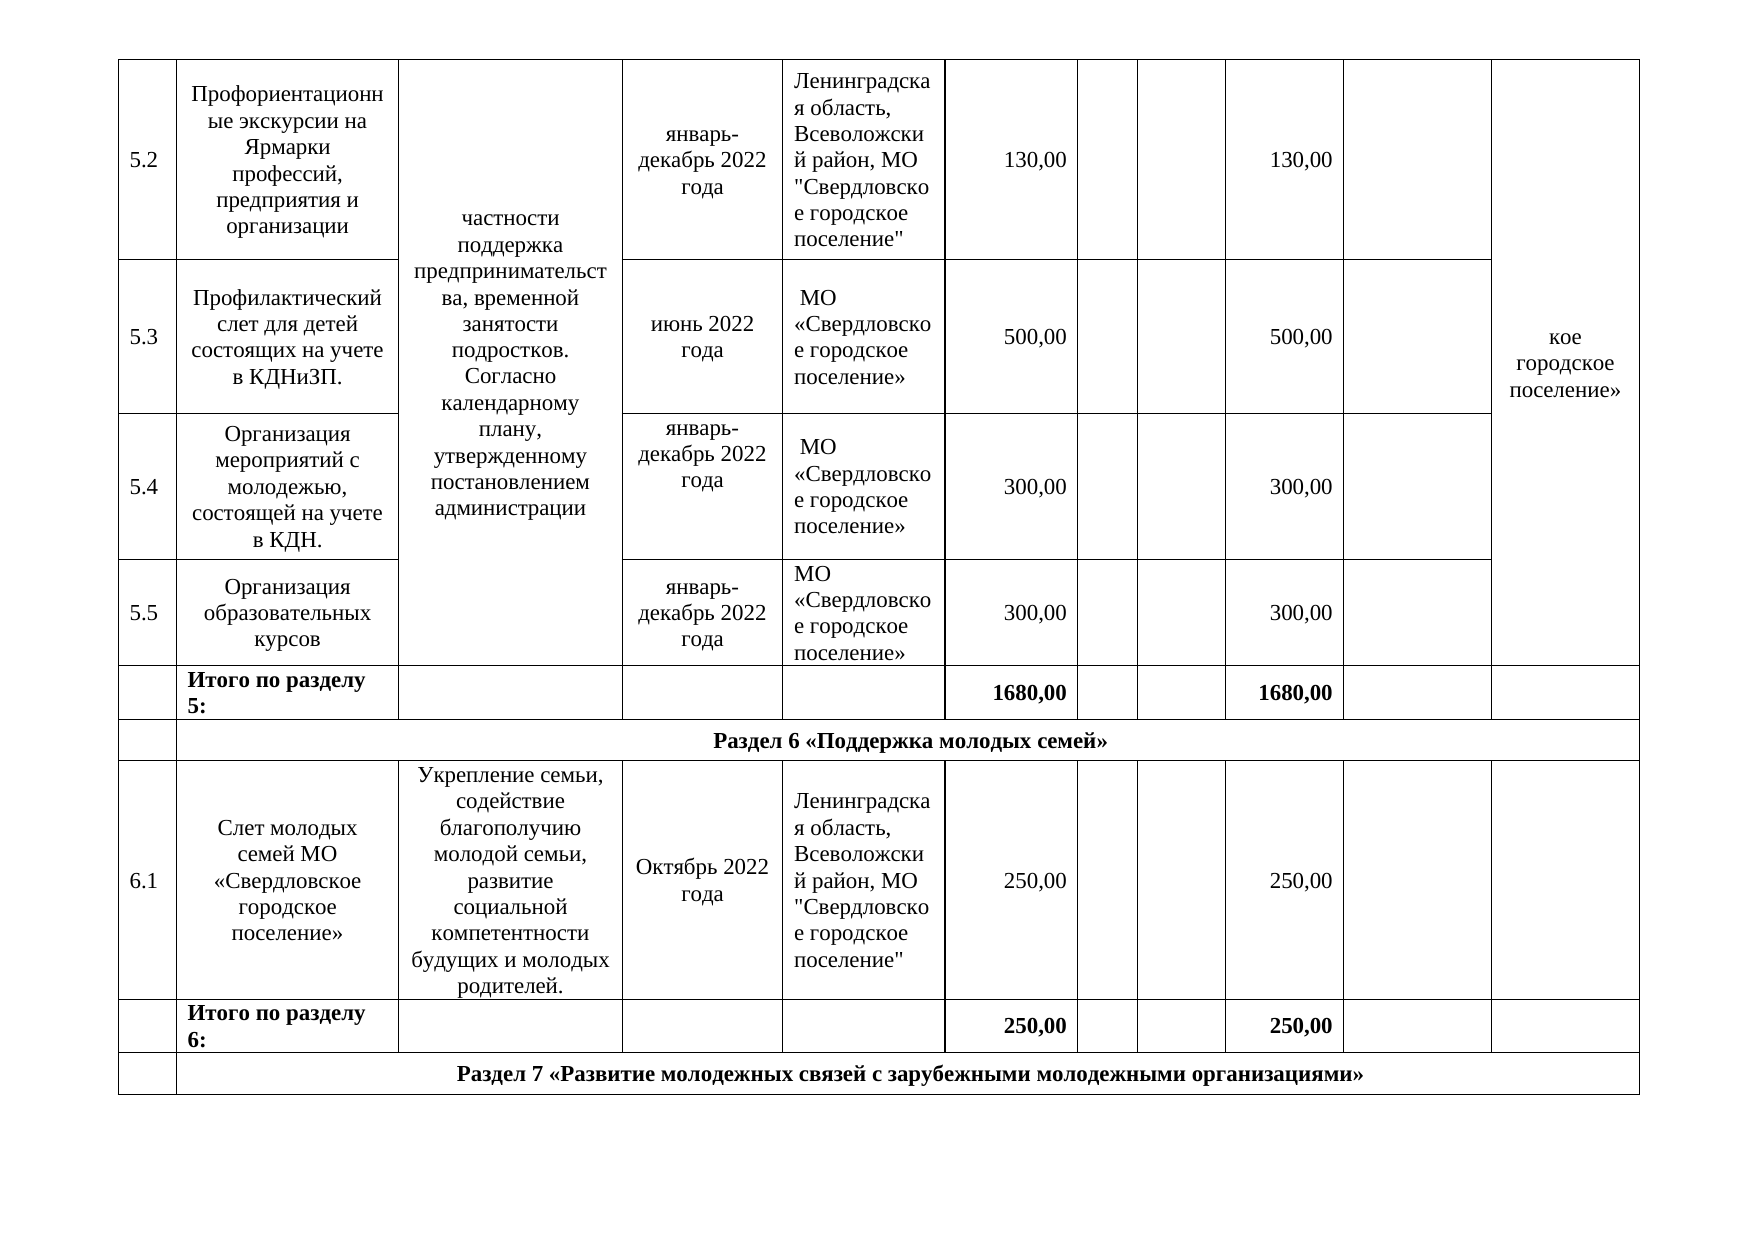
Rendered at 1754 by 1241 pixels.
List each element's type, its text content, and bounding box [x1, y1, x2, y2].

table_cell [1078, 60, 1137, 259]
table_cell [1078, 560, 1137, 665]
table_cell Ленинградская область, Всеволожский район, МО "Свердловское городское поселение" [783, 60, 944, 259]
table_cell [1492, 761, 1639, 998]
table_cell [623, 1000, 782, 1052]
table_cell [119, 1053, 176, 1094]
table_cell [1078, 1000, 1137, 1052]
table_cell 500,00 [946, 260, 1077, 413]
table_cell 5.3 [119, 260, 176, 413]
table_cell [1138, 60, 1225, 259]
table_cell [1138, 414, 1225, 558]
table_cell Профориентационные экскурсии на Ярмарки профессий, предприятия и организации [177, 60, 398, 259]
table_cell [1138, 761, 1225, 998]
table_cell 250,00 [1226, 761, 1343, 998]
table_cell [1344, 761, 1491, 998]
table_cell [1344, 414, 1491, 558]
table_cell Итого по разделу 6: [177, 1000, 398, 1052]
table_cell [1344, 560, 1491, 665]
table_cell Раздел 6 «Поддержка молодых семей» [177, 720, 1639, 760]
table_cell Итого по разделу 5: [177, 666, 398, 719]
table_cell [1492, 666, 1639, 719]
table_cell 250,00 [946, 1000, 1077, 1052]
table_cell [1492, 1000, 1639, 1052]
table_cell январь-декабрь 2022 года [623, 414, 782, 558]
table_cell [399, 666, 622, 719]
table_cell 500,00 [1226, 260, 1343, 413]
table_cell [1138, 560, 1225, 665]
table_cell июнь 2022 года [623, 260, 782, 413]
table_cell Организация мероприятий с молодежью, состоящей на учете в КДН. [177, 414, 398, 558]
table_cell 250,00 [1226, 1000, 1343, 1052]
table_cell МО «Свердловское городское поселение» [783, 414, 944, 558]
table_cell Организация образовательных курсов [177, 560, 398, 665]
table_cell 250,00 [946, 761, 1077, 998]
table_cell январь-декабрь 2022 года [623, 560, 782, 665]
table_cell [1344, 260, 1491, 413]
table_cell [1078, 666, 1137, 719]
table_cell 1680,00 [1226, 666, 1343, 719]
table_cell [399, 1000, 622, 1052]
table_cell [1138, 666, 1225, 719]
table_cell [783, 761, 944, 998]
table_cell Профилактический слет для детей состоящих на учете в КДНиЗП. [177, 260, 398, 413]
table_cell [1344, 666, 1491, 719]
table_cell МО «Свердловское городское поселение» [783, 560, 944, 665]
table_cell [1138, 1000, 1225, 1052]
table_cell МО «Свердловское городское поселение» [783, 260, 944, 413]
table_cell [119, 1000, 176, 1052]
table_cell Слет молодых семей МО «Свердловское городское поселение» [177, 761, 398, 998]
table_cell [783, 1000, 944, 1052]
table_cell [1344, 1000, 1491, 1052]
table_cell 5.4 [119, 414, 176, 558]
table_cell 300,00 [1226, 414, 1343, 558]
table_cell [1492, 60, 1639, 665]
table_cell 1680,00 [946, 666, 1077, 719]
table_cell [623, 666, 782, 719]
table_cell Раздел 7 «Развитие молодежных связей с зарубежными молодежными организациями» [177, 1053, 1639, 1094]
table_cell 5.5 [119, 560, 176, 665]
table_cell 5.2 [119, 60, 176, 259]
table_cell 300,00 [1226, 560, 1343, 665]
table_cell Укрепление семьи, содействие благополучию молодой семьи, развитие социальной компетентности будущих и молодых родителей. [399, 761, 622, 998]
table_cell 6.1 [119, 761, 176, 998]
table_cell 130,00 [946, 60, 1077, 259]
table_cell [1138, 260, 1225, 413]
table_cell [1078, 761, 1137, 998]
table_cell [783, 666, 944, 719]
table_cell 300,00 [946, 560, 1077, 665]
table_cell [119, 720, 176, 760]
table_cell [1078, 260, 1137, 413]
table_cell [119, 666, 176, 719]
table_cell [623, 60, 782, 259]
table_cell Октябрь 2022 года [623, 761, 782, 998]
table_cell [399, 60, 622, 665]
table_cell [1344, 60, 1491, 259]
table_cell 130,00 [1226, 60, 1343, 259]
table_cell [1078, 414, 1137, 558]
table_cell 300,00 [946, 414, 1077, 558]
